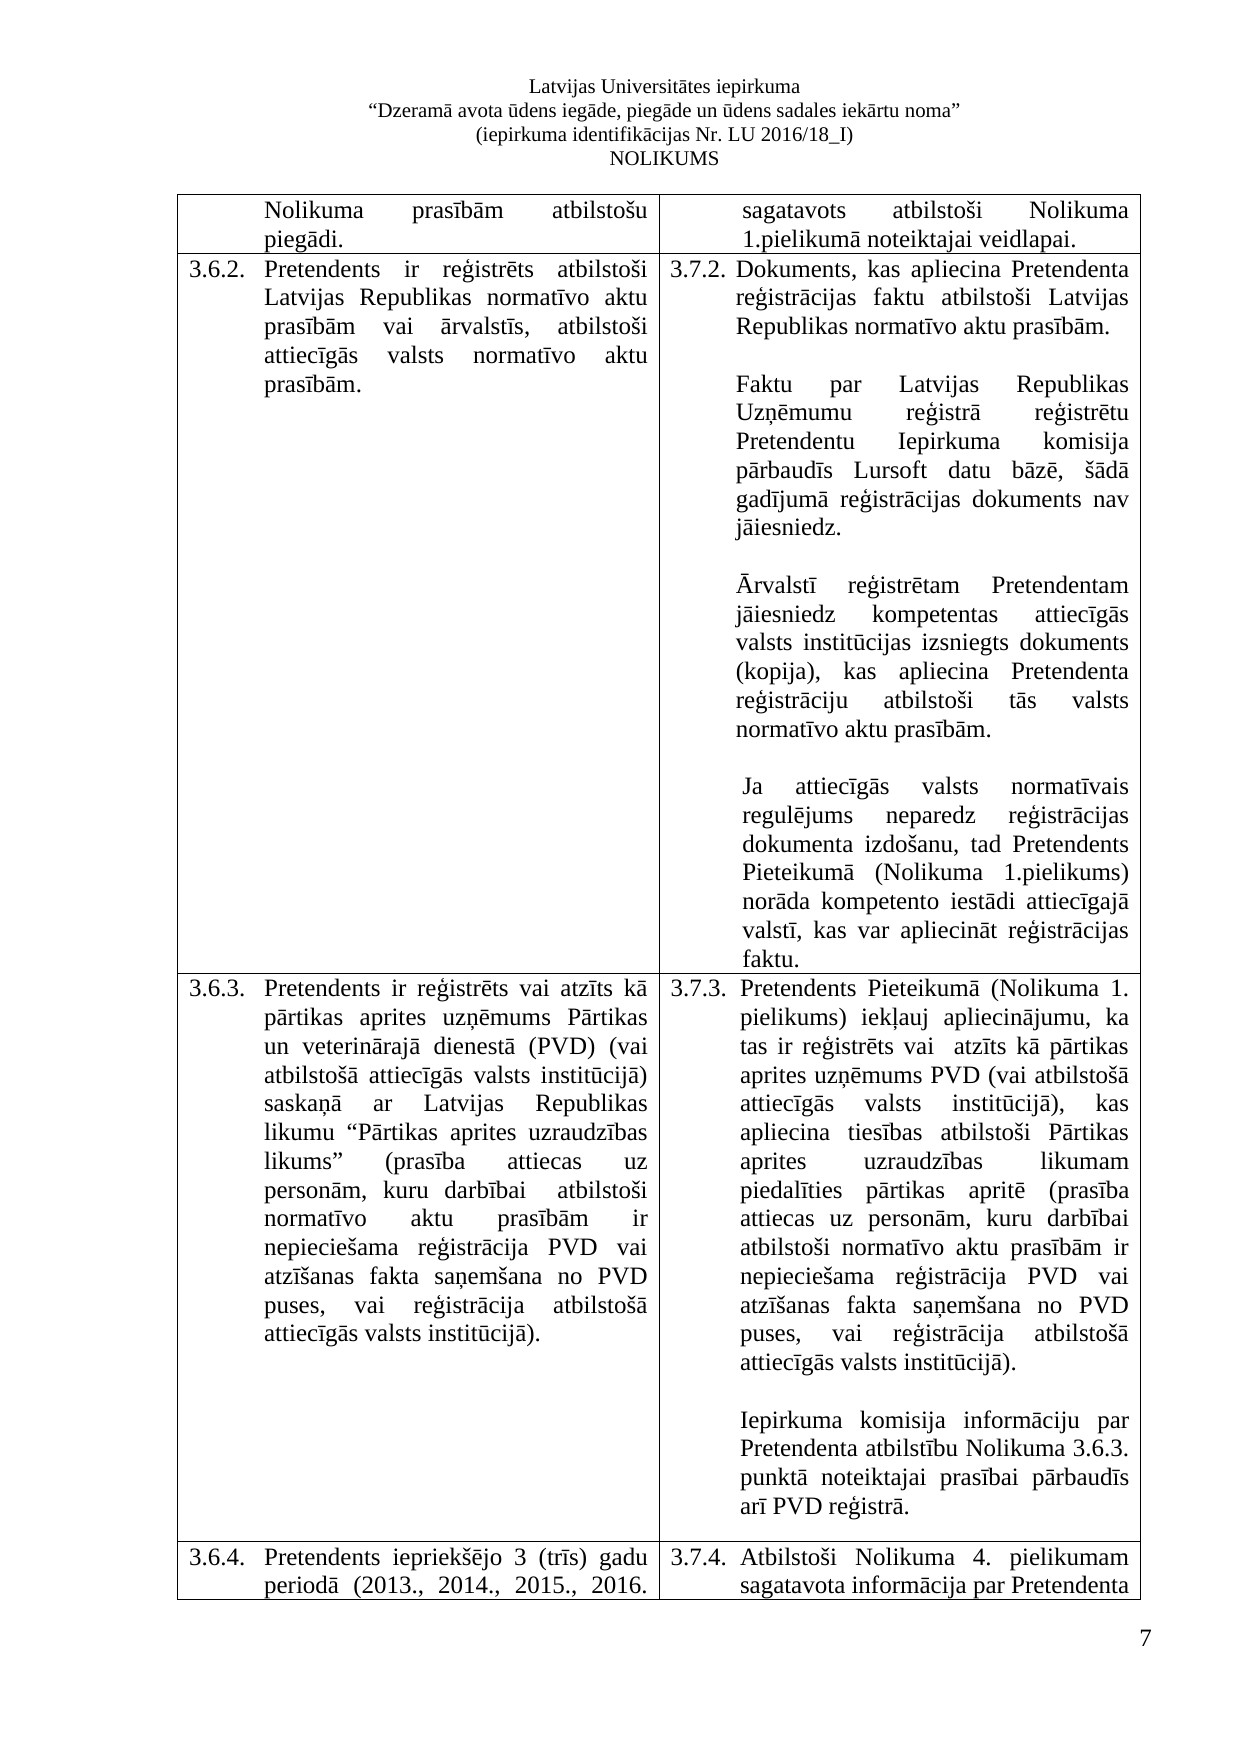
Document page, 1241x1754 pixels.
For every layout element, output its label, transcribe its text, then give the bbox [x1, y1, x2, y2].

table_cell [178, 1542, 659, 1599]
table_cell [660, 195, 1140, 253]
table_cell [178, 195, 659, 253]
table_cell Dokuments, kas apliecina Pretendenta reģistrācijas faktu atbilstoši Latvijas Republikas normatīvo aktu prasībām. Faktu par Latvijas Republikas Uzņēmumu reģistrā reģistrētu Pretendentu Iepirkuma komisija pārbaudīs Lursoft datu bāzē, šādā gadījumā reģistrācijas dokuments nav jāiesniedz. Ārvalstī reģistrētam Pretendentam jāiesniedz kompetentas attiecīgās valsts institūcijas izsniegts dokuments (kopija), kas apliecina Pretendenta reģistrāciju atbilstoši tās valsts normatīvo aktu prasībām. Ja attiecīgās valsts normatīvais regulējums neparedz reģistrācijas dokumenta izdošanu, tad Pretendents Pieteikumā (Nolikuma 1.pielikums) norāda kompetento iestādi attiecīgajā valstī, kas var apliecināt reģistrācijas faktu. [660, 254, 1140, 972]
table_cell Pretendents Pieteikumā (Nolikuma 1. pielikums) iekļauj apliecinājumu, ka tas ir reģistrēts vai atzīts kā pārtikas aprites uzņēmums PVD (vai atbilstošā attiecīgās valsts institūcijā), kas apliecina tiesības atbilstoši Pārtikas aprites uzraudzības likumam piedalīties pārtikas apritē (prasība attiecas uz personām, kuru darbībai atbilstoši normatīvo aktu prasībām ir nepieciešama reģistrācija PVD vai atzīšanas fakta saņemšana no PVD puses, vai reģistrācija atbilstošā attiecīgās valsts institūcijā). Iepirkuma komisija informāciju par Pretendenta atbilstību Nolikuma 3.6.3. punktā noteiktajai prasībai pārbaudīs arī PVD reģistrā. [660, 974, 1140, 1541]
table_cell Pretendents ir reģistrēts atbilstoši Latvijas Republikas normatīvo aktu prasībām vai ārvalstīs, atbilstoši attiecīgās valsts normatīvo aktu prasībām. [178, 254, 659, 972]
table_cell Pretendents ir reģistrēts vai atzīts kā pārtikas aprites uzņēmums Pārtikas un veterinārajā dienestā (PVD) (vai atbilstošā attiecīgās valsts institūcijā) saskaņā ar Latvijas Republikas likumu “Pārtikas aprites uzraudzības likums” (prasība attiecas uz personām, kuru darbībai atbilstoši normatīvo aktu prasībām ir nepieciešama reģistrācija PVD vai atzīšanas fakta saņemšana no PVD puses, vai reģistrācija atbilstošā attiecīgās valsts institūcijā). [178, 974, 659, 1541]
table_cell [660, 1542, 1140, 1599]
